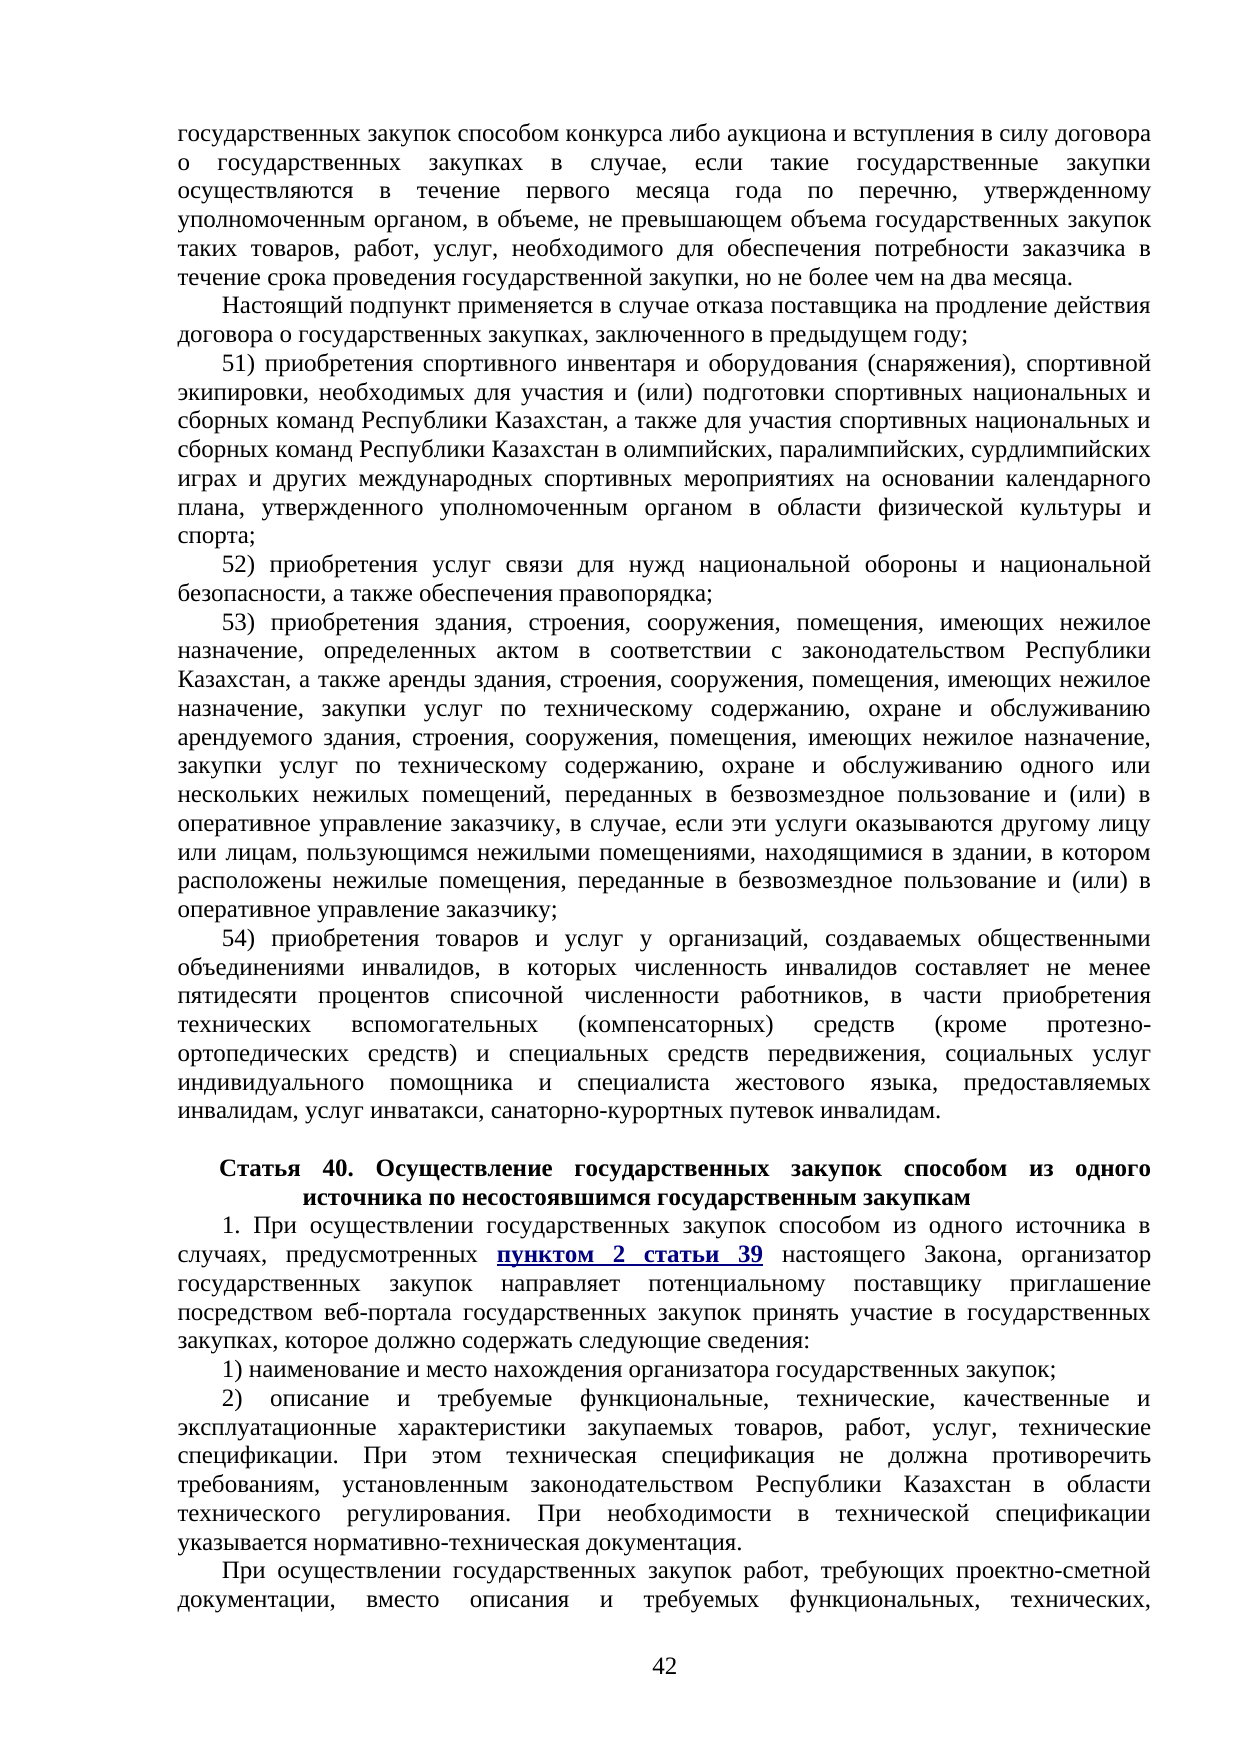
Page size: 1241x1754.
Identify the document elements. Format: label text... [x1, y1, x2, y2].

text Статья 40. Осуществление государственных закупок способом из одного источника по несостоявшимся государственным закупкам [219, 1153, 1152, 1211]
text 2) описание и требуемые функциональные, технические, качественные и эксплуатационные характеристики закупаемых товаров, работ, услуг, технические спецификации. При этом техническая спецификация не должна противоречить требованиям, установленным законодательством Республики Казахстан в области технического регулирования. При необходимости в технической спецификации указывается нормативно-техническая документация. [177, 1383, 1152, 1556]
text 52) приобретения услуг связи для нужд национальной обороны и национальной безопасности, а также обеспечения правопорядка; [177, 549, 1152, 607]
text 54) приобретения товаров и услуг у организаций, создаваемых общественными объединениями инвалидов, в которых численность инвалидов составляет не менее пятидесяти процентов списочной численности работников, в части приобретения технических вспомогательных (компенсаторных) средств (кроме протезно-ортопедических средств) и специальных средств передвижения, социальных услуг индивидуального помощника и специалиста жестового языка, предоставляемых инвалидам, услуг инватакси, санаторно-курортных путевок инвалидам. [177, 923, 1152, 1124]
text 1) наименование и место нахождения организатора государственных закупок; [177, 1354, 1152, 1383]
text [177, 118, 1152, 291]
text 53) приобретения здания, строения, сооружения, помещения, имеющих нежилое назначение, определенных актом в соответствии с законодательством Республики Казахстан, а также аренды здания, строения, сооружения, помещения, имеющих нежилое назначение, закупки услуг по техническому содержанию, охране и обслуживанию арендуемого здания, строения, сооружения, помещения, имеющих нежилое назначение, закупки услуг по техническому содержанию, охране и обслуживанию одного или нескольких нежилых помещений, переданных в безвозмездное пользование и (или) в оперативное управление заказчику, в случае, если эти услуги оказываются другому лицу или лицам, пользующимся нежилыми помещениями, находящимися в здании, в котором расположены нежилые помещения, переданные в безвозмездное пользование и (или) в оперативное управление заказчику; [177, 607, 1152, 923]
text 51) приобретения спортивного инвентаря и оборудования (снаряжения), спортивной экипировки, необходимых для участия и (или) подготовки спортивных национальных и сборных команд Республики Казахстан, а также для участия спортивных национальных и сборных команд Республики Казахстан в олимпийских, паралимпийских, сурдлимпийских играх и других международных спортивных мероприятиях на основании календарного плана, утвержденного уполномоченным органом в области физической культуры и спорта; [177, 348, 1152, 549]
text Настоящий подпункт применяется в случае отказа поставщика на продление действия договора о государственных закупках, заключенного в предыдущем году; [177, 291, 1152, 348]
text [177, 1556, 1152, 1613]
text 1. При осуществлении государственных закупок способом из одного источника в случаях, предусмотренных пунктом 2 статьи 39 настоящего Закона, организатор государственных закупок направляет потенциальному поставщику приглашение посредством веб-портала государственных закупок принять участие в государственных закупках, которое должно содержать следующие сведения: [177, 1211, 1152, 1354]
